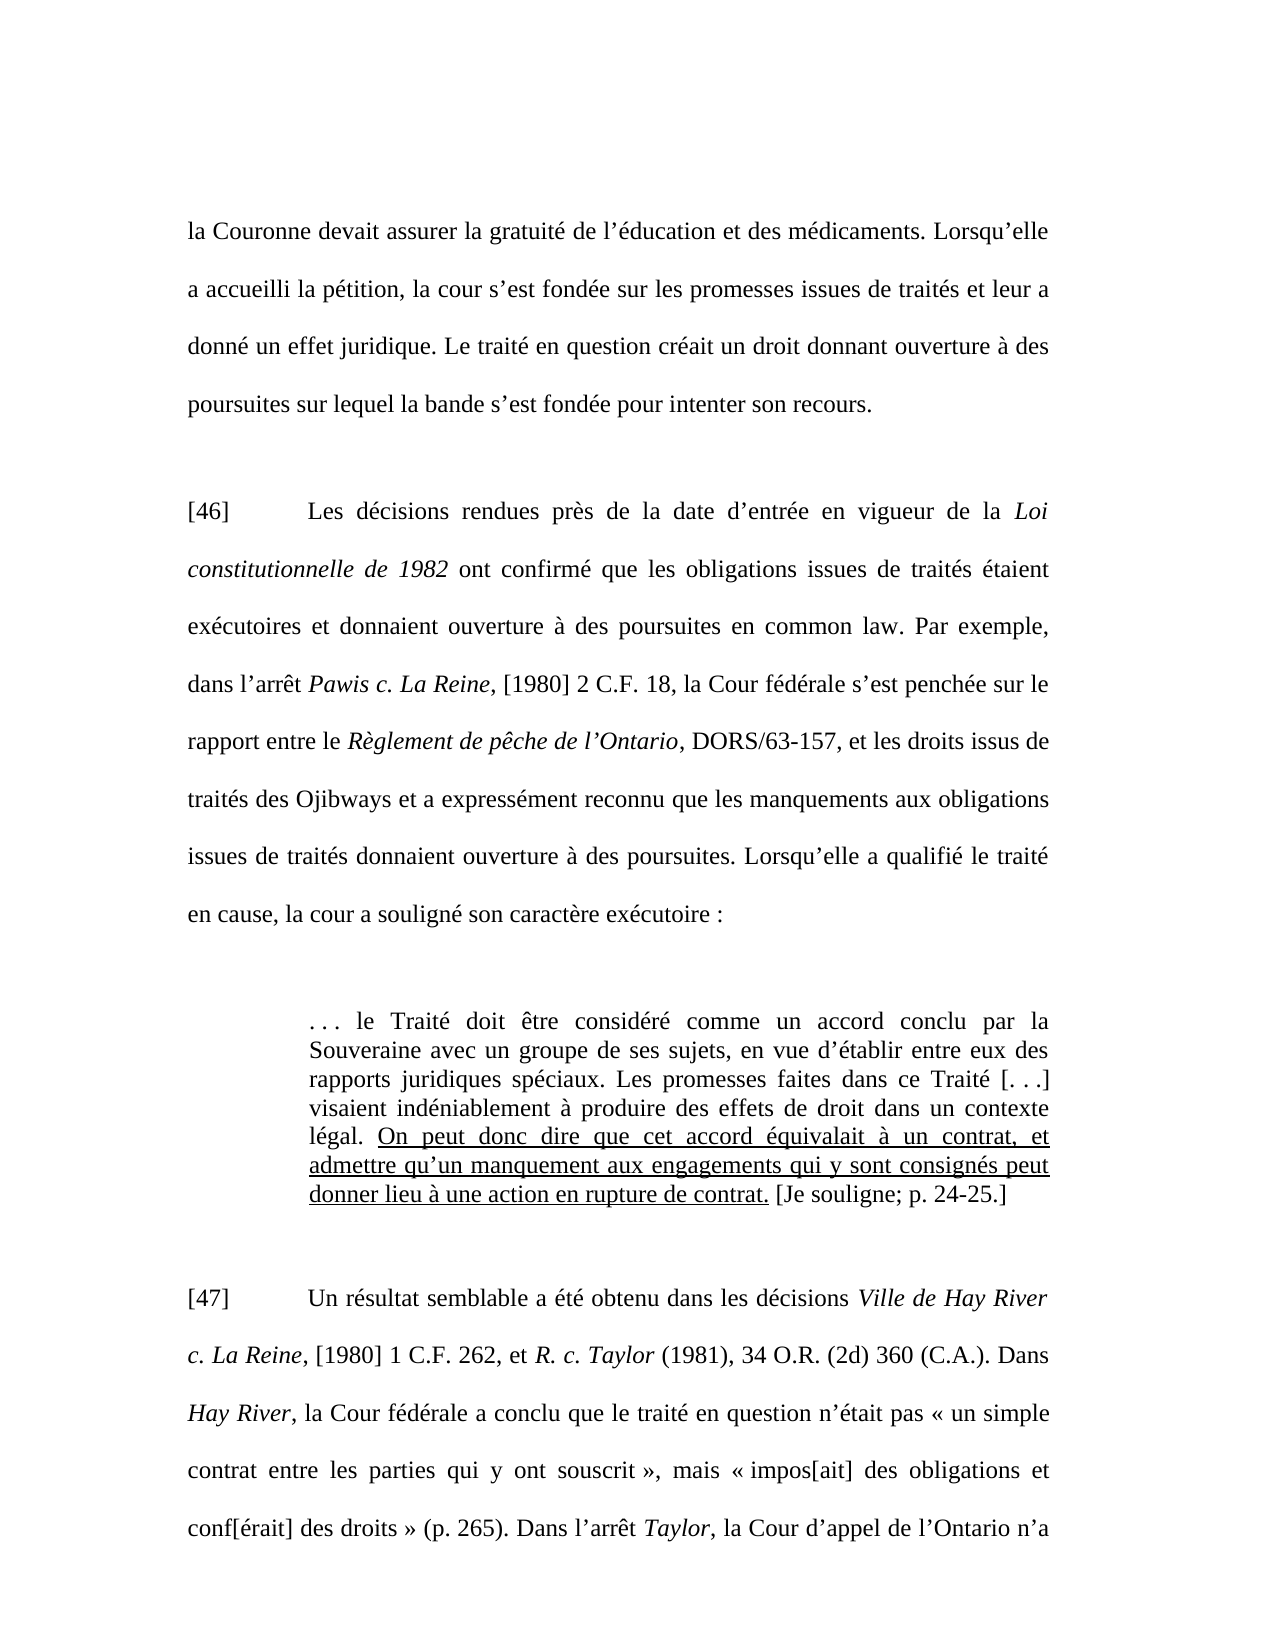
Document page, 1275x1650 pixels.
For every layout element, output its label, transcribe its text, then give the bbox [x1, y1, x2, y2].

text . . . le Traité doit être considéré comme un accord conclu par la Souveraine avec un groupe de ses sujets, en vue d’établir entre eux des rapports juridiques spéciaux. Les promesses faites dans ce Traité [. . .] visaient indéniablement à produire des effets de droit dans un contexte légal. On peut donc dire que cet accord équivalait à un contrat, et admettre qu’un manquement aux engagements qui y sont consignés peut donner lieu à une action en rupture de contrat. [Je souligne; p. 24-25.] [271, 1006, 1050, 1208]
text Les décisions rendues près de la date d’entrée en vigueur de la Loi constitutionnelle de 1982 ont confirmé que les obligations issues de traités étaient exécutoires et donnaient ouverture à des poursuites en common law. Par exemple, dans l’arrêt Pawis c. La Reine, [1980] 2 C.F. 18, la Cour fédérale s’est penchée sur le rapport entre le Règlement de pêche de l’Ontario, DORS/63-157, et les droits issus de traités des Ojibways et a expressément reconnu que les manquements aux obligations issues de traités donnaient ouverture à des poursuites. Lorsqu’elle a qualifié le traité en cause, la cour a souligné son caractère exécutoire : [187, 496, 1050, 928]
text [187, 216, 1050, 418]
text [187, 1283, 1050, 1541]
